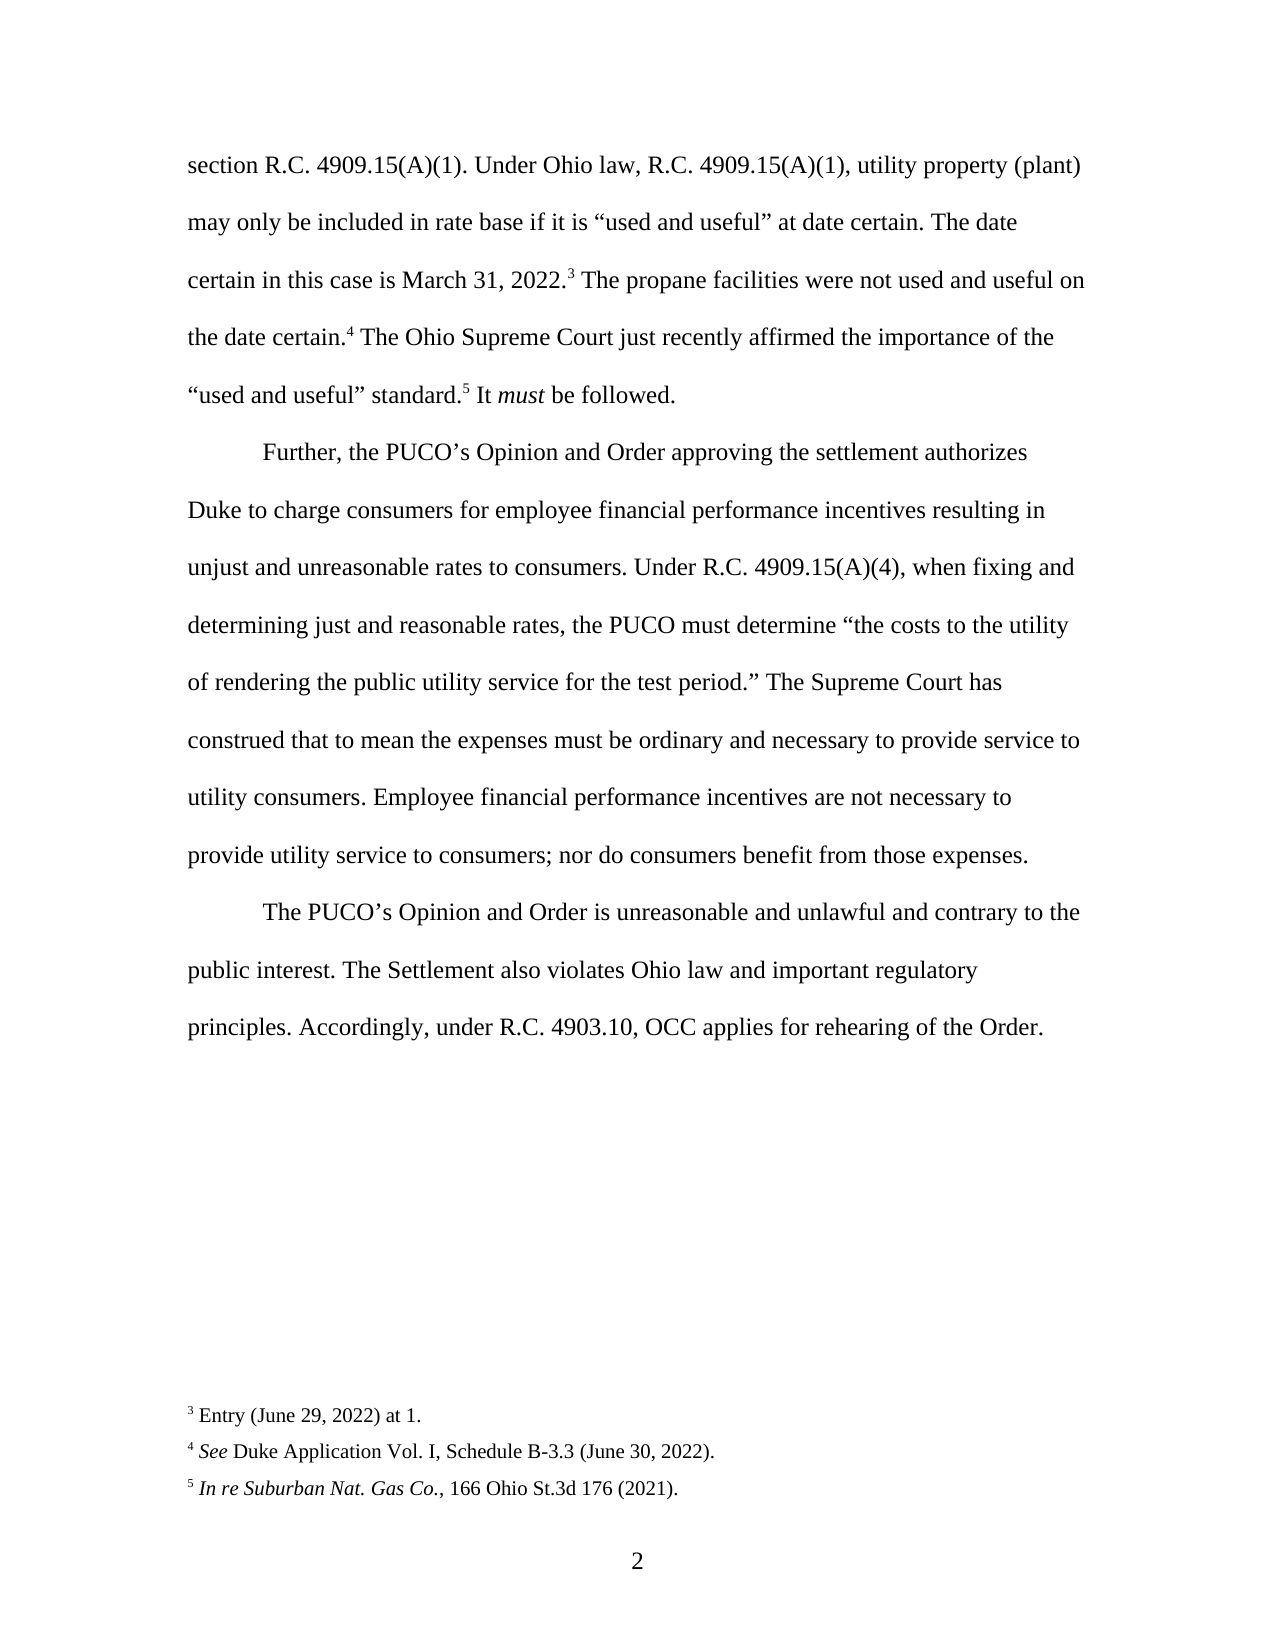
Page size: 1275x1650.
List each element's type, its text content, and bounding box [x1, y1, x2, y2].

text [187, 150, 1087, 409]
text Further, the PUCO’s Opinion and Order approving the settlement authorizes Duke to charge consumers for employee financial performance incentives resulting in unjust and unreasonable rates to consumers. Under R.C. 4909.15(A)(4), when fixing and determining just and reasonable rates, the PUCO must determine “the costs to the utility of rendering the public utility service for the test period.” The Supreme Court has construed that to mean the expenses must be ordinary and necessary to provide service to utility consumers. Employee financial performance incentives are not necessary to provide utility service to consumers; nor do consumers benefit from those expenses. [187, 437, 1087, 869]
text The PUCO’s Opinion and Order is unreasonable and unlawful and contrary to the public interest. The Settlement also violates Ohio law and important regulatory principles. Accordingly, under R.C. 4903.10, OCC applies for rehearing of the Order. [187, 897, 1087, 1041]
